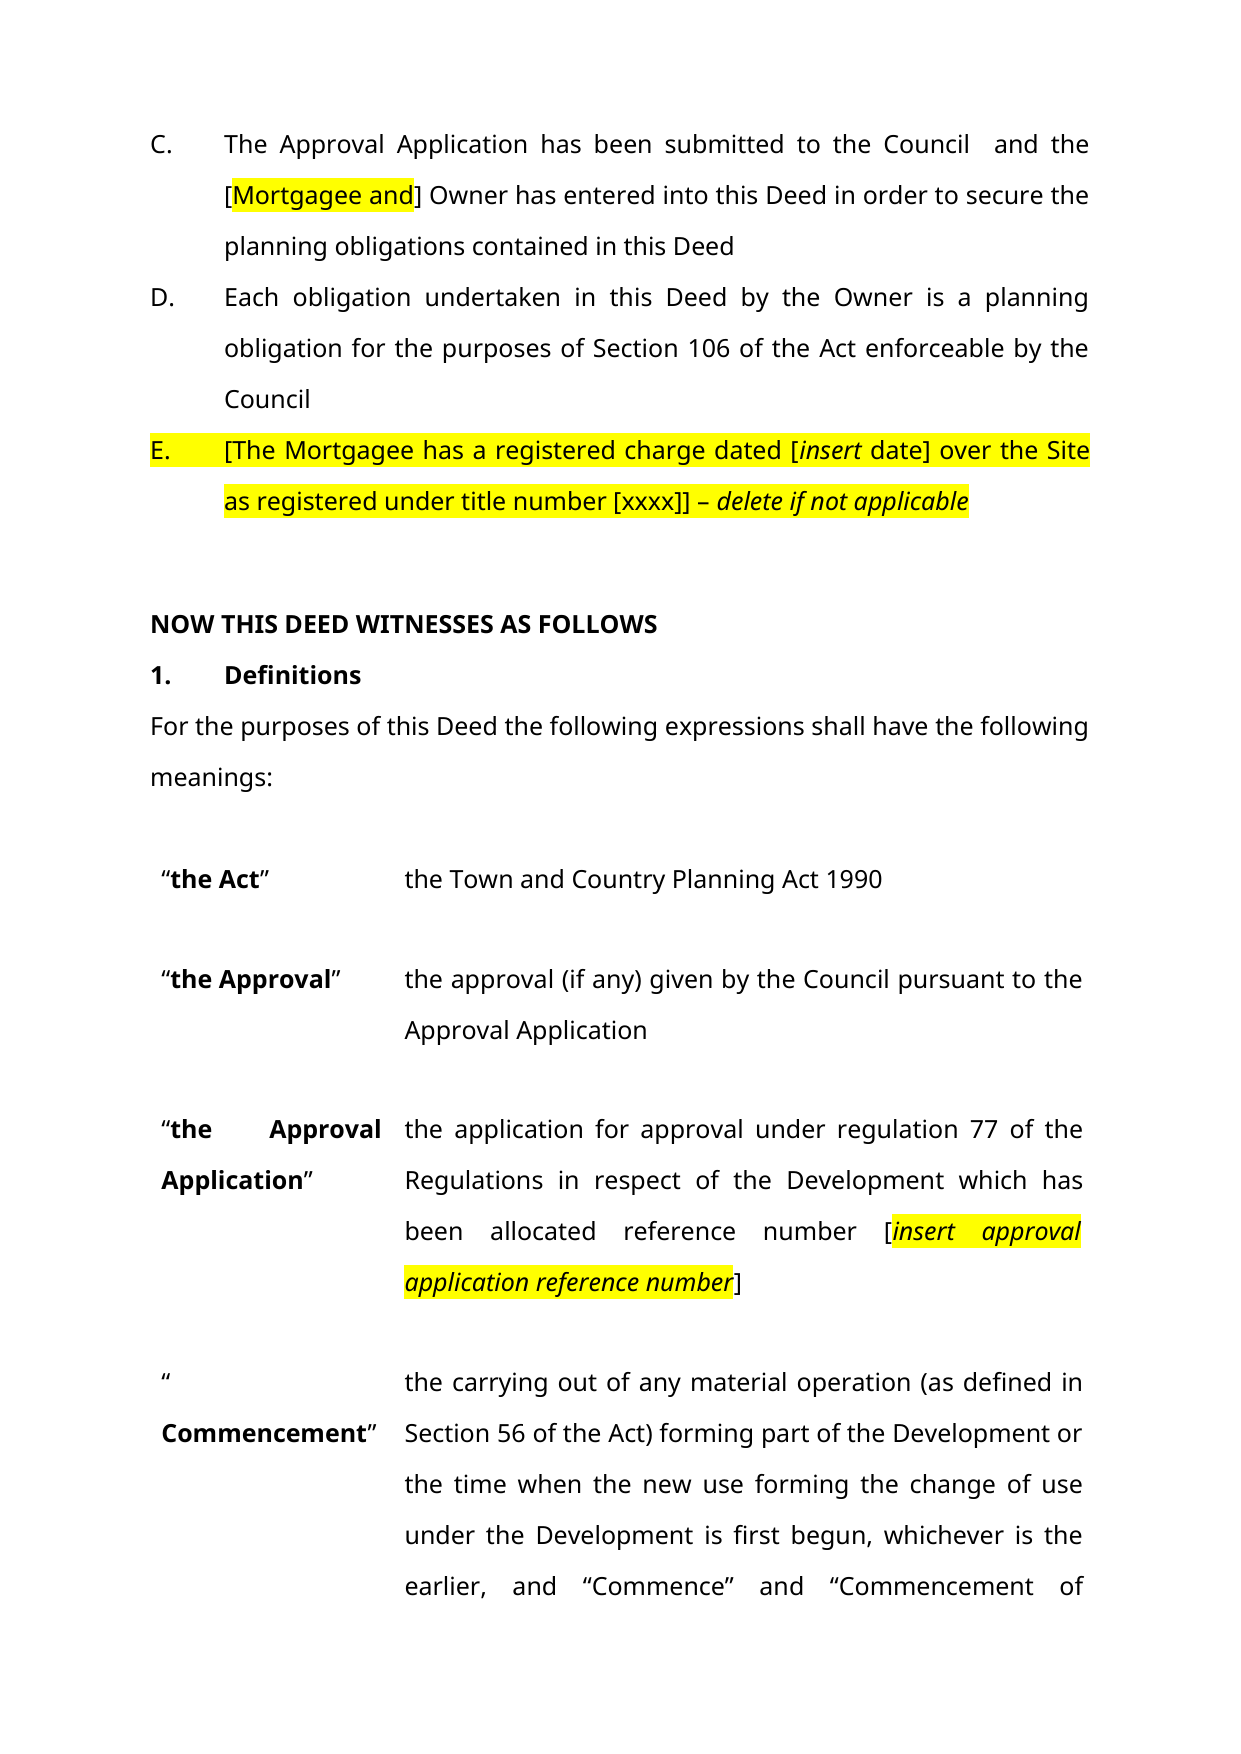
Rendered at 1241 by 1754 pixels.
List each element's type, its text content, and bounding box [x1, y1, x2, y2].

table_header “the Act” [150, 862, 393, 961]
table_cell “Commencement” [150, 1364, 393, 1602]
list Definitions [150, 658, 1090, 692]
list Each obligation undertaken in this Deed by the Owner is a planning obligation for the purposes of Section 106 of the Act enforceable by the Council [150, 279, 1090, 416]
table_cell “the Approval” [150, 961, 393, 1112]
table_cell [393, 1364, 1095, 1602]
table_header the Town and Country Planning Act 1990 [393, 862, 1095, 961]
table_cell the application for approval under regulation 77 of the Regulations in respect of the Development which has been allocated reference number [insert approval application reference number] [393, 1112, 1095, 1364]
table_cell the approval (if any) given by the Council pursuant to the Approval Application [393, 961, 1095, 1112]
list The Approval Application has been submitted to the Council and the [Mortgagee and] Owner has entered into this Deed in order to secure the planning obligations contained in this Deed [150, 126, 1090, 263]
text NOW THIS DEED WITNESSES AS FOLLOWS [150, 607, 1090, 641]
text For the purposes of this Deed the following expressions shall have the following meanings: [150, 709, 1090, 794]
table_cell “the Approval Application” [150, 1112, 393, 1364]
list [The Mortgagee has a registered charge dated [insert date] over the Site as registered under title number [xxxx]] – delete if not applicable [150, 467, 1090, 518]
